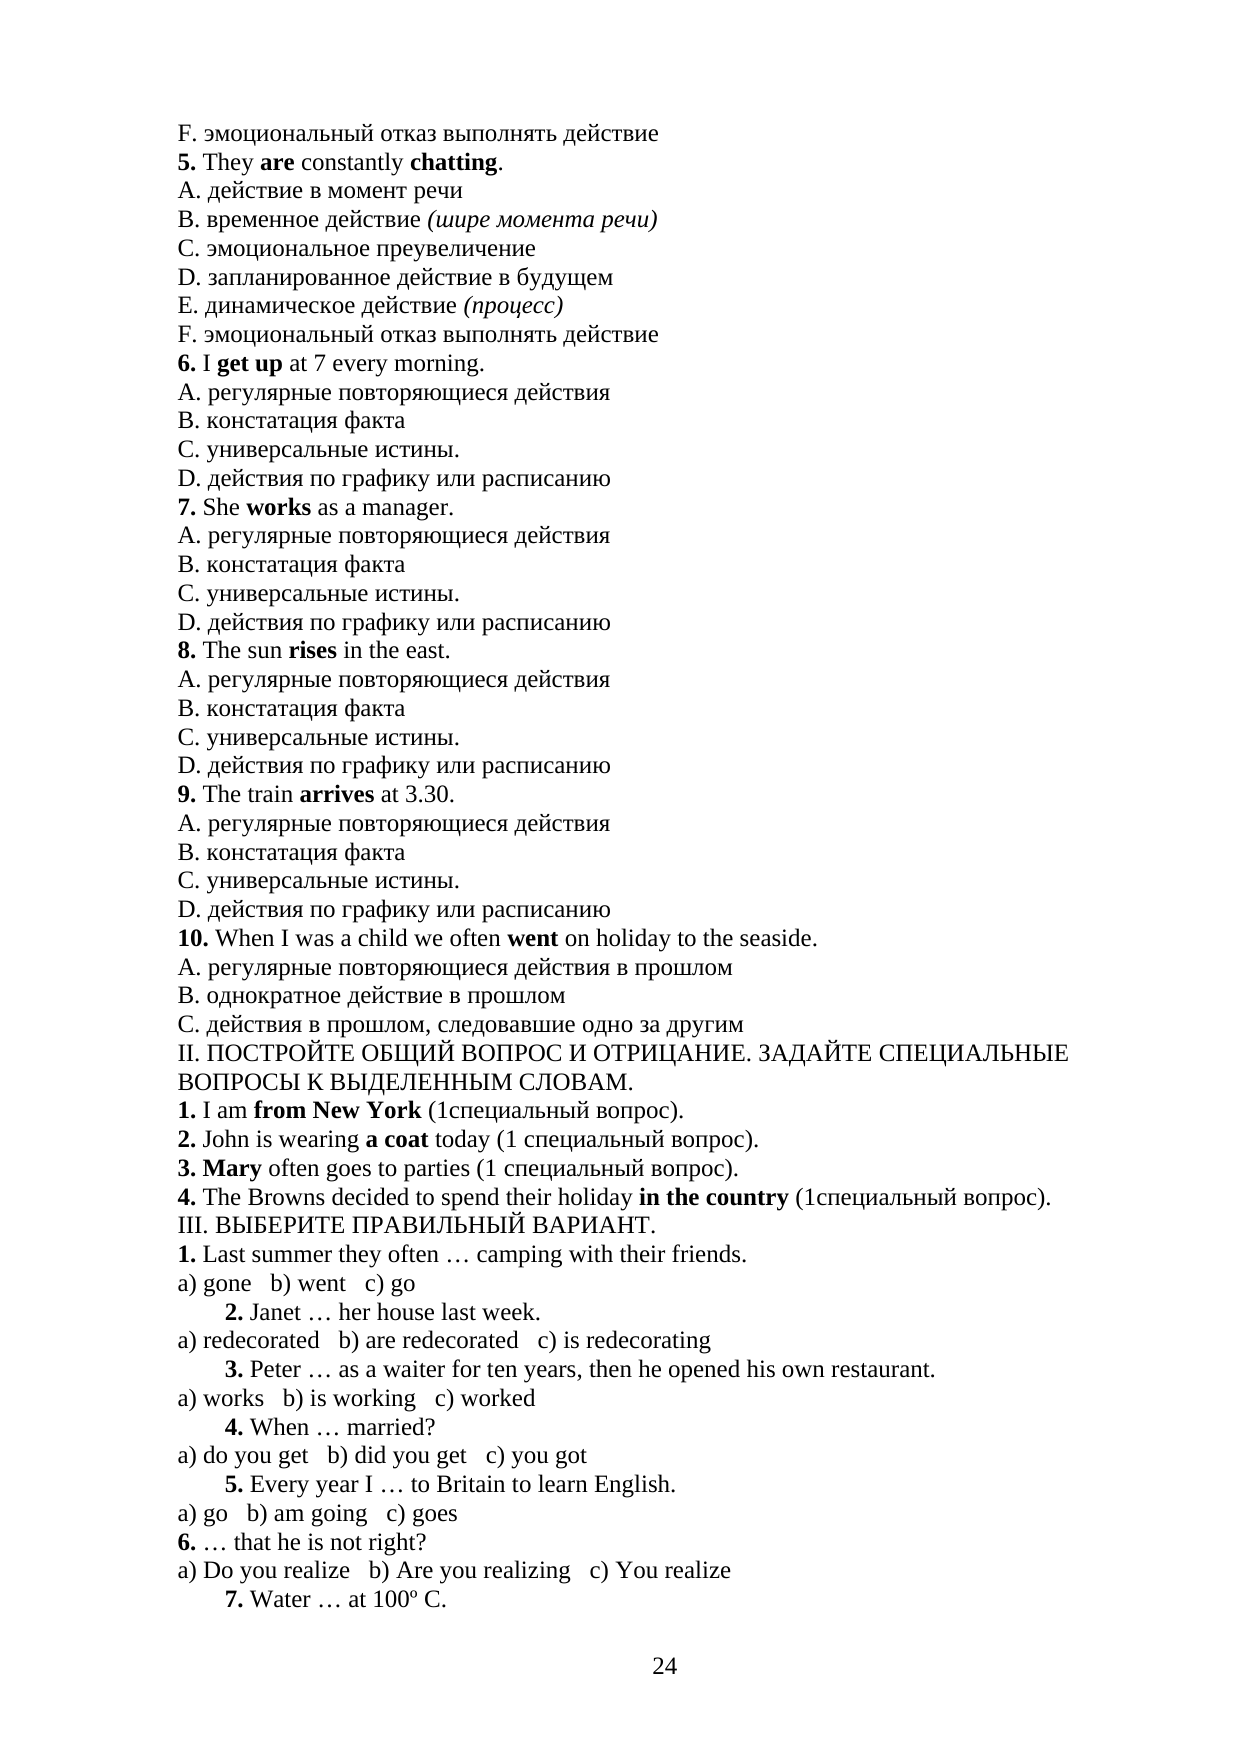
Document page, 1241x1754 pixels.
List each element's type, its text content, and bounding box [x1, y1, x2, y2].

text a) go b) am going c) goes [177, 1498, 1152, 1527]
text 1. Last summer they often … camping with their friends. [177, 1239, 1152, 1268]
text B. однократное действие в прошлом [177, 981, 1152, 1009]
text 6. … that he is not right? [177, 1527, 1152, 1556]
text А. регулярные повторяющиеся действия [177, 808, 1152, 837]
text 2. John is wearing a coat today (1 специальный вопрос). [177, 1124, 1152, 1153]
text 4. The Browns decided to spend their holiday in the country (1специальный вопрос). [177, 1182, 1152, 1211]
text 5. They are constantly chatting. [177, 147, 1152, 176]
text D. запланированное действие в будущем [177, 262, 1152, 291]
text B. констатация факта [177, 406, 1152, 434]
text B. констатация факта [177, 837, 1152, 866]
text D. действия по графику или расписанию [177, 463, 1152, 492]
text D. действия по графику или расписанию [177, 894, 1152, 923]
text B. констатация факта [177, 549, 1152, 578]
text А. регулярные повторяющиеся действия [177, 664, 1152, 693]
text E. динамическое действие (процесс) [177, 291, 1152, 319]
text a) works b) is working c) worked [177, 1383, 1152, 1412]
text a) do you get b) did you get c) you got [177, 1441, 1152, 1469]
text F. эмоциональный отказ выполнять действие [177, 118, 1152, 147]
text A. действие в момент речи [177, 176, 1152, 204]
text III. ВЫБЕРИТЕ ПРАВИЛЬНЫЙ ВАРИАНТ. [177, 1211, 1152, 1239]
list 5. Every year I … to Britain to learn English. [177, 1469, 1152, 1498]
text C. универсальные истины. [177, 434, 1152, 463]
text D. действия по графику или расписанию [177, 607, 1152, 636]
text 6. I get up at 7 every morning. [177, 348, 1152, 377]
text C. действия в прошлом, следовавшие одно за другим [177, 1009, 1152, 1038]
text 3. Mary often goes to parties (1 специальный вопрос). [177, 1153, 1152, 1182]
text А. регулярные повторяющиеся действия [177, 521, 1152, 549]
list 3. Peter … as a waiter for ten years, then he opened his own restaurant. [177, 1354, 1152, 1383]
text А. регулярные повторяющиеся действия [177, 377, 1152, 406]
text 7. She works as a manager. [177, 492, 1152, 521]
text C. универсальные истины. [177, 722, 1152, 751]
list 7. Water … at 100º C. [177, 1584, 1152, 1613]
text 10. When I was a child we often went on holiday to the seaside. [177, 923, 1152, 952]
text a) Do you realize b) Are you realizing c) You realize [177, 1556, 1152, 1584]
list 4. When … married? [177, 1412, 1152, 1441]
text 9. The train arrives at 3.30. [177, 779, 1152, 808]
text F. эмоциональный отказ выполнять действие [177, 319, 1152, 348]
text II. ПОСТРОЙТЕ ОБЩИЙ ВОПРОС И ОТРИЦАНИЕ. ЗАДАЙТЕ СПЕЦИАЛЬНЫЕ ВОПРОСЫ К ВЫДЕЛЕННЫМ СЛОВАМ. [177, 1038, 1152, 1096]
text 8. The sun rises in the east. [177, 636, 1152, 664]
text B. констатация факта [177, 693, 1152, 722]
text А. регулярные повторяющиеся действия в прошлом [177, 952, 1152, 981]
text C. универсальные истины. [177, 578, 1152, 607]
text a) redecorated b) are redecorated c) is redecorating [177, 1326, 1152, 1354]
list 2. Janet … her house last week. [177, 1297, 1152, 1326]
text 1. I am from New York (1специальный вопрос). [177, 1096, 1152, 1124]
text a) gone b) went c) go [177, 1268, 1152, 1297]
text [177, 204, 1152, 233]
text C. универсальные истины. [177, 866, 1152, 894]
text C. эмоциональное преувеличение [177, 233, 1152, 262]
text D. действия по графику или расписанию [177, 751, 1152, 779]
